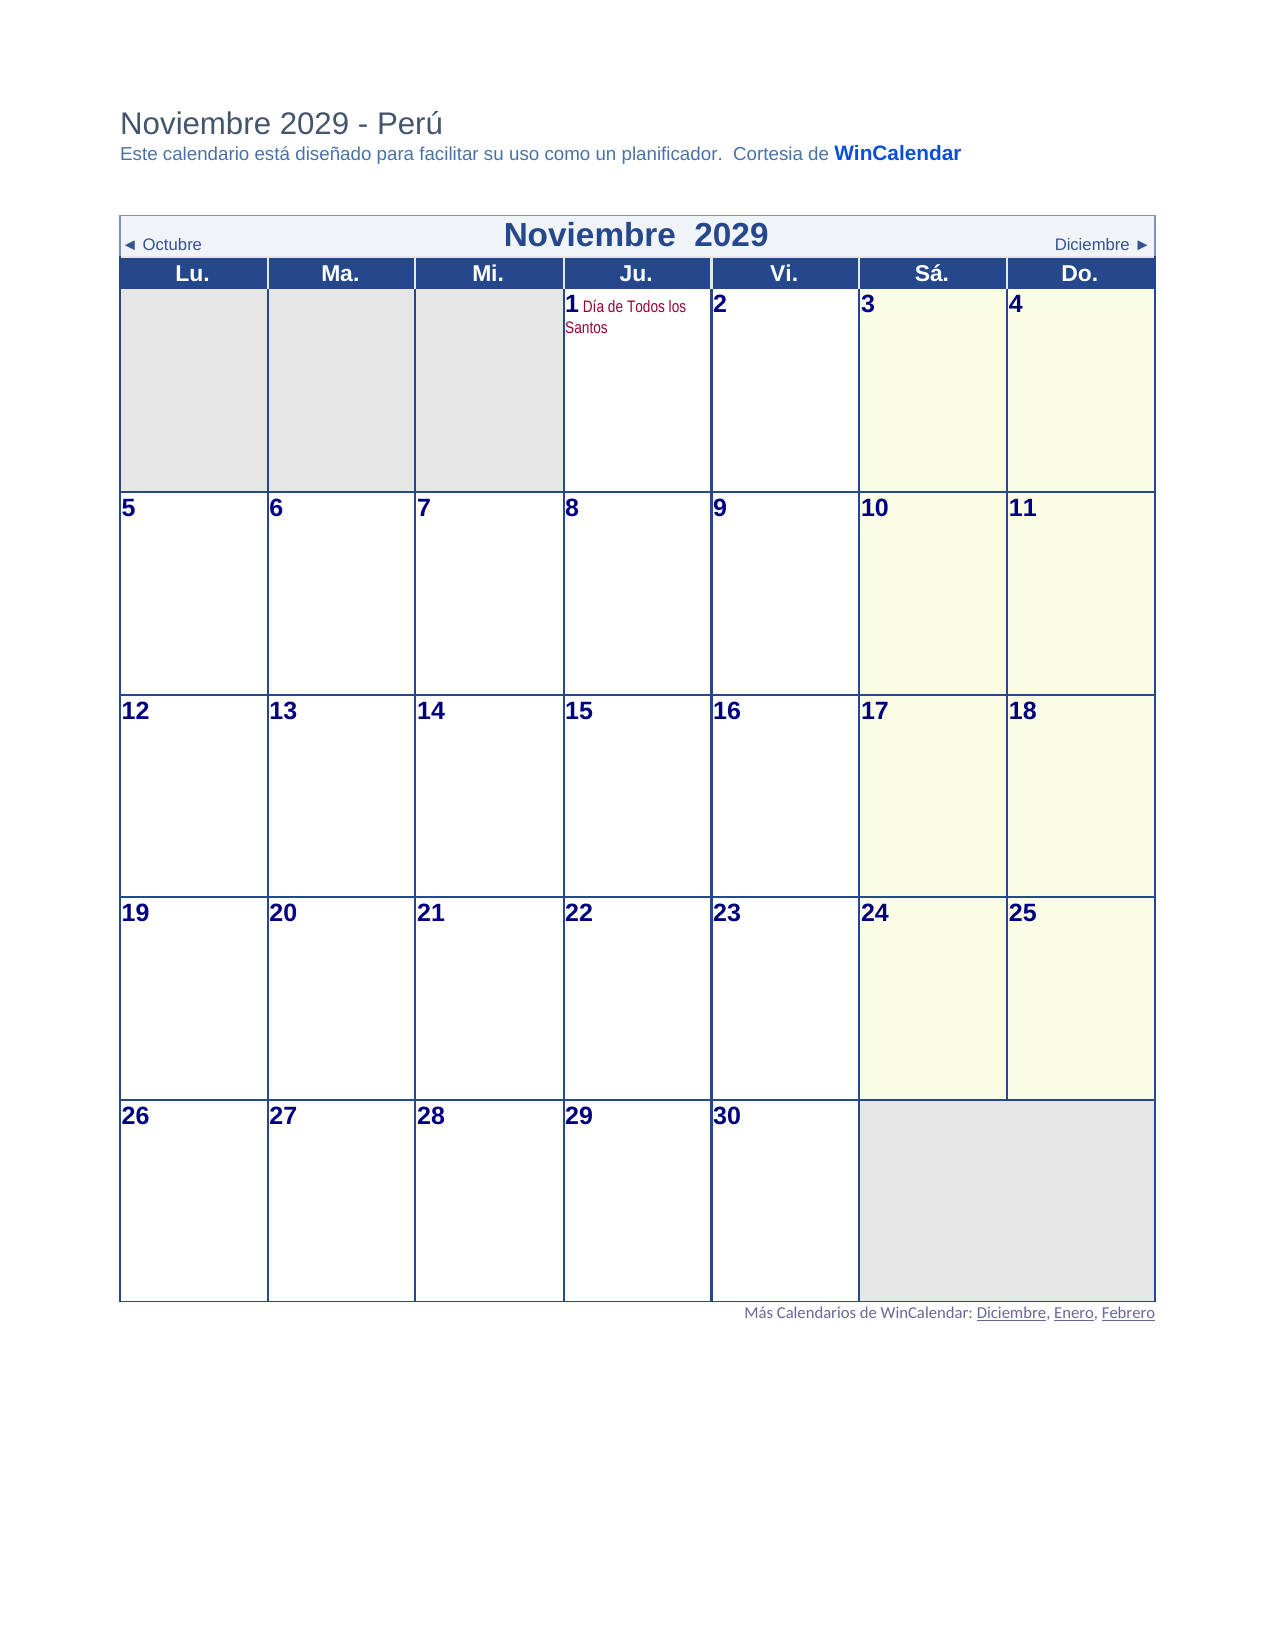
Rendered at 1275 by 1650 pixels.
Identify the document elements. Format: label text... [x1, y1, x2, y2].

table_cell 2 [713, 289, 858, 491]
table_cell Lu. [121, 258, 267, 289]
table_cell 4 [1008, 289, 1154, 491]
table_cell Vi. [713, 258, 858, 289]
table_cell 1 Día de Todos los Santos [565, 289, 710, 491]
table_cell Ju. [565, 258, 710, 289]
table_cell Sá. [860, 258, 1006, 289]
table_cell 11 [1008, 493, 1154, 694]
table_cell 23 [713, 898, 858, 1099]
table_cell 9 [713, 493, 858, 694]
table_cell 27 [269, 1101, 414, 1301]
table_cell 17 [860, 696, 1006, 896]
table_cell 28 [416, 1101, 563, 1301]
table_cell 8 [565, 493, 710, 694]
table_cell 29 [565, 1101, 710, 1301]
table_cell 15 [565, 696, 710, 896]
table_cell 6 [269, 493, 414, 694]
table_cell 21 [416, 898, 563, 1099]
table_cell 7 [416, 493, 563, 694]
table_cell 5 [121, 493, 267, 694]
table_cell 3 [860, 289, 1006, 491]
table_cell 20 [269, 898, 414, 1099]
table_cell 24 [860, 898, 1006, 1099]
table_cell [121, 289, 267, 491]
table_header ◄ Octubre [121, 216, 268, 256]
table_cell 12 [121, 696, 267, 896]
table_cell 19 [121, 898, 267, 1099]
table_cell [416, 289, 563, 491]
table_cell [860, 1101, 1154, 1301]
table_cell 30 [713, 1101, 858, 1301]
table_cell 18 [1008, 696, 1154, 896]
table_cell [269, 289, 414, 491]
table_cell 13 [269, 696, 414, 896]
table_cell Ma. [269, 258, 414, 289]
table_cell 26 [121, 1101, 267, 1301]
table_cell 25 [1008, 898, 1154, 1099]
table_header Noviembre 2029 [268, 216, 1007, 256]
table_cell 10 [860, 493, 1006, 694]
table_cell 14 [416, 696, 563, 896]
table_cell 22 [565, 898, 710, 1099]
text Noviembre 2029 - Perú Este calendario está diseñado para facilitar su uso como un planificador. Cortesia de WinCalendar [120, 105, 1155, 193]
table_cell Do. [1008, 258, 1154, 289]
table_header Diciembre ► [1007, 216, 1154, 256]
text Más Calendarios de WinCalendar: Diciembre, Enero, Febrero [120, 1302, 1155, 1322]
table_cell 16 [713, 696, 858, 896]
table_cell Mi. [416, 258, 563, 289]
